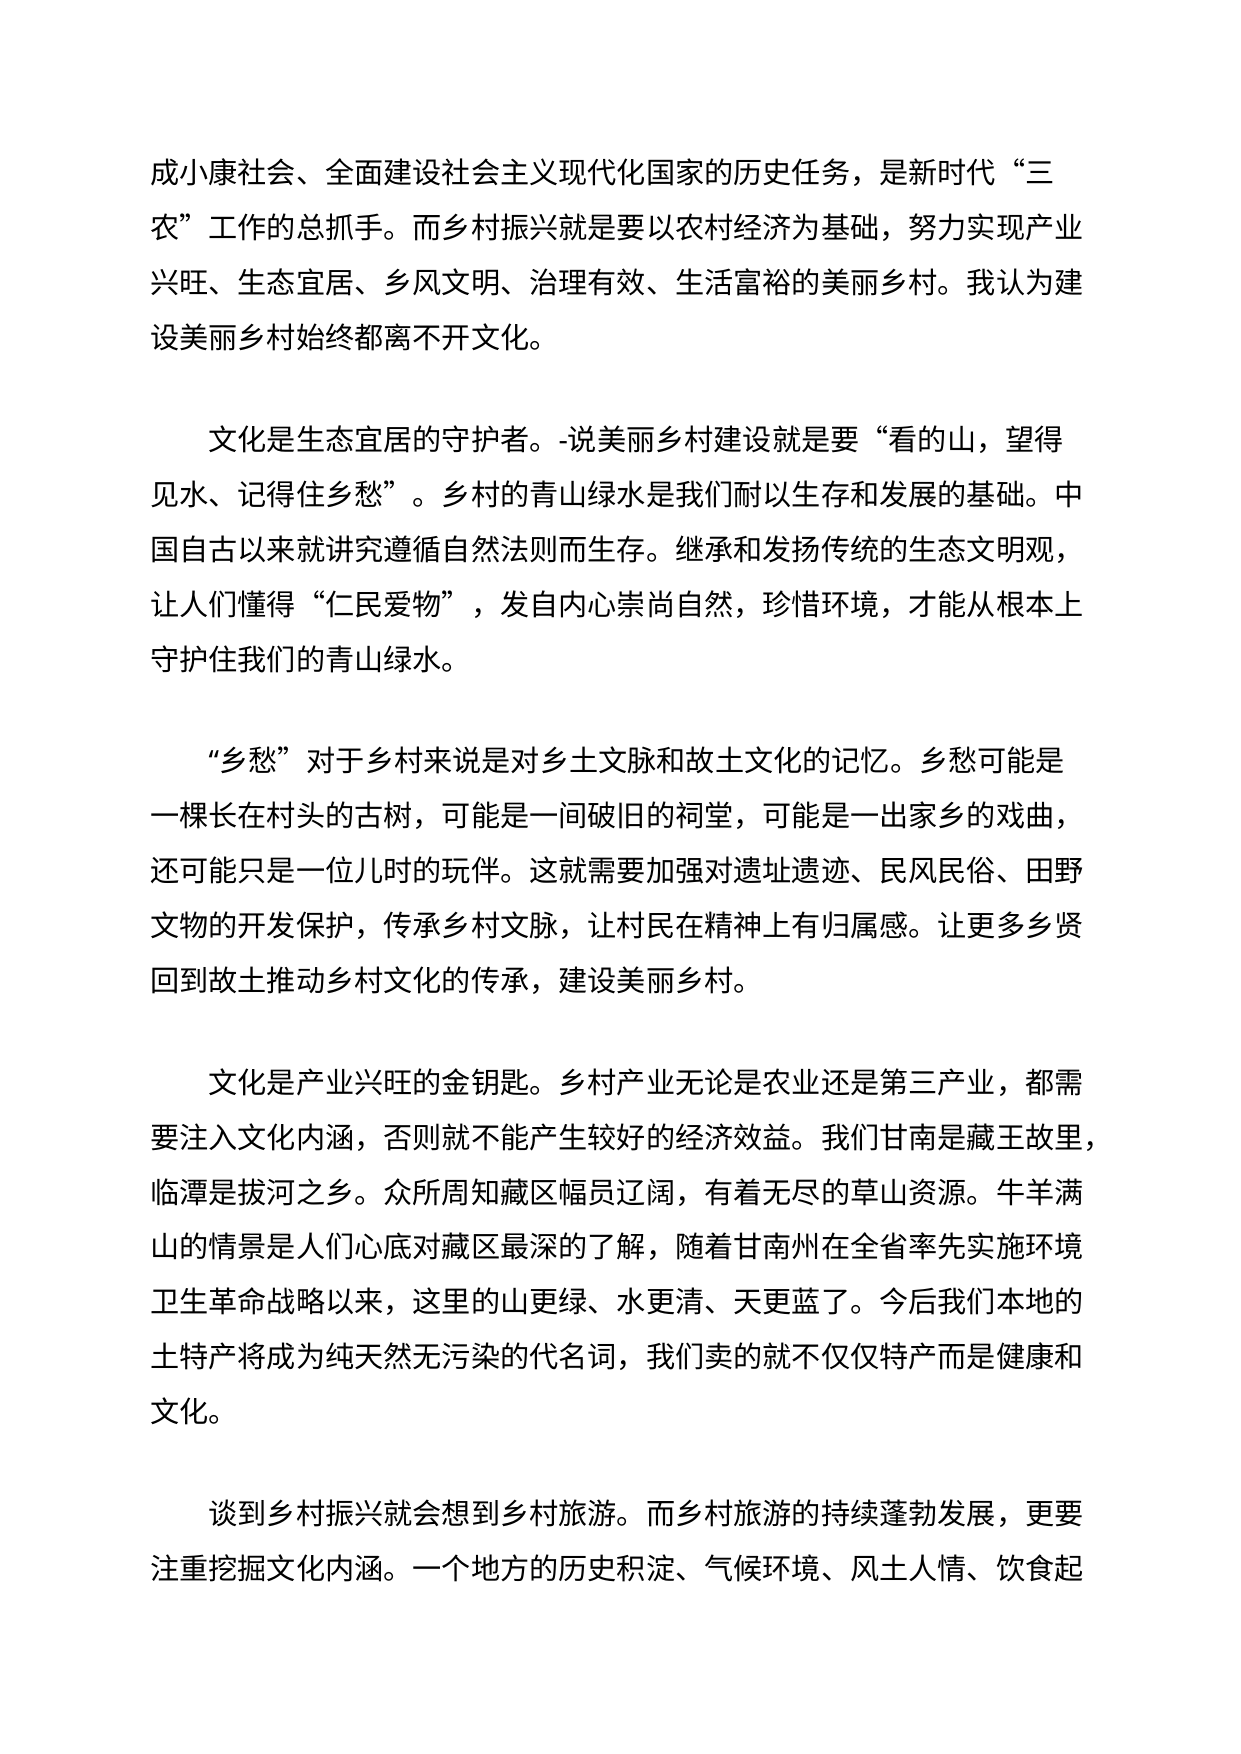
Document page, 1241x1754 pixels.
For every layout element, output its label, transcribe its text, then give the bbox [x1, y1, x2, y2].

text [150, 1491, 1090, 1588]
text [150, 150, 1090, 357]
text 文化是生态宜居的守护者。-说美丽乡村建设就是要“看的山，望得见水、记得住乡愁”。乡村的青山绿水是我们耐以生存和发展的基础。中国自古以来就讲究遵循自然法则而生存。继承和发扬传统的生态文明观，让人们懂得“仁民爱物”，发自内心崇尚自然，珍惜环境，才能从根本上守护住我们的青山绿水。 [150, 416, 1090, 678]
text “乡愁”对于乡村来说是对乡土文脉和故土文化的记忆。乡愁可能是一棵长在村头的古树，可能是一间破旧的祠堂，可能是一出家乡的戏曲，还可能只是一位儿时的玩伴。这就需要加强对遗址遗迹、民风民俗、田野文物的开发保护，传承乡村文脉，让村民在精神上有归属感。让更多乡贤回到故土推动乡村文化的传承，建设美丽乡村。 [150, 738, 1090, 1000]
text 文化是产业兴旺的金钥匙。乡村产业无论是农业还是第三产业，都需要注入文化内涵，否则就不能产生较好的经济效益。我们甘南是藏王故里，临潭是拔河之乡。众所周知藏区幅员辽阔，有着无尽的草山资源。牛羊满山的情景是人们心底对藏区最深的了解，随着甘南州在全省率先实施环境卫生革命战略以来，这里的山更绿、水更清、天更蓝了。今后我们本地的土特产将成为纯天然无污染的代名词，我们卖的就不仅仅特产而是健康和文化。 [150, 1059, 1090, 1431]
